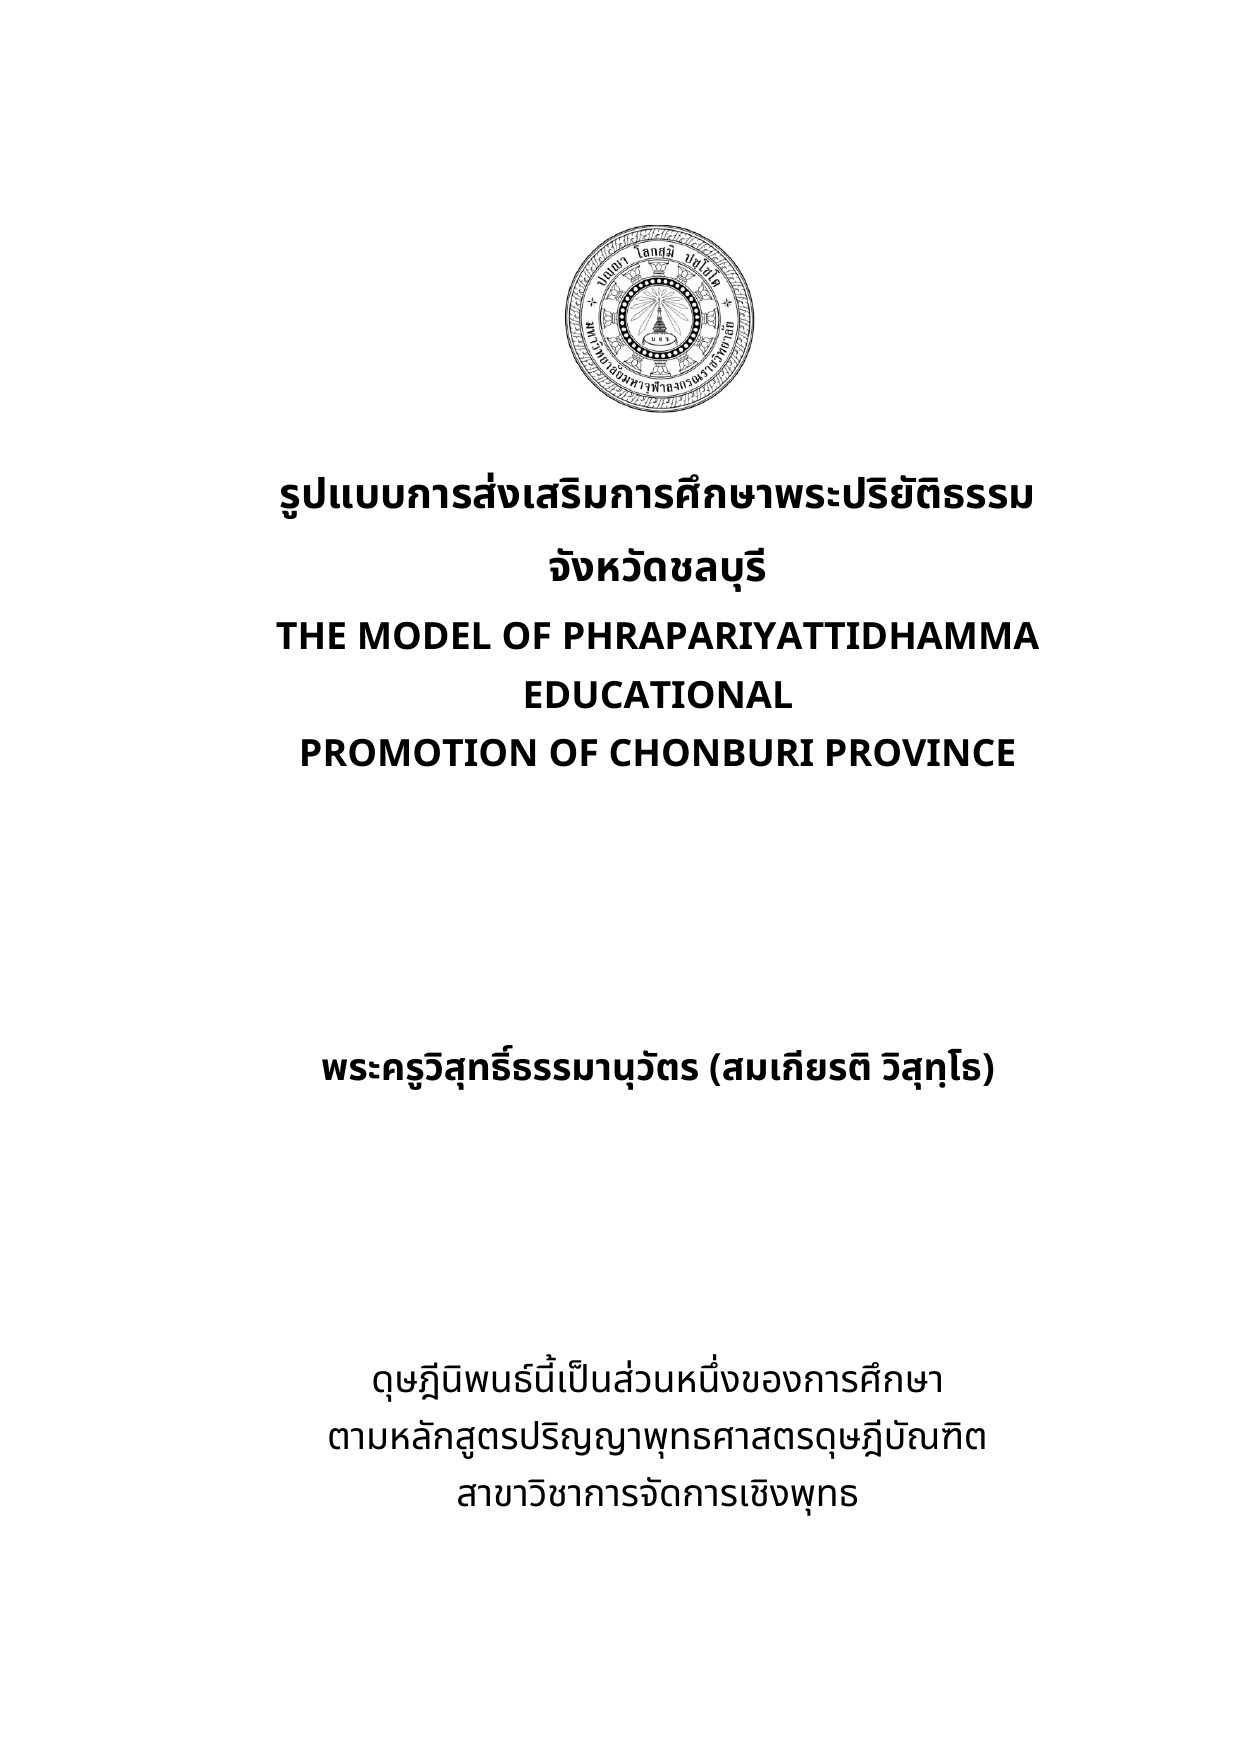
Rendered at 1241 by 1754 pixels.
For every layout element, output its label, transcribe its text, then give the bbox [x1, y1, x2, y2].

picture [564, 225, 755, 413]
text สาขาวิชาการจัดการเชิงพุทธ [225, 1466, 1090, 1523]
text PROMOTION OF CHONBURI PROVINCE [225, 727, 1090, 778]
text THE MODEL OF PHRAPARIYATTIDHAMMA EDUCATIONAL [225, 609, 1090, 719]
text รูปแบบการส่งเสริมการศึกษาพระปริยัติธรรมจังหวัดชลบุรี [225, 465, 1090, 600]
text ตามหลักสูตรปริญญาพุทธศาสตรดุษฎีบัณฑิต [225, 1410, 1090, 1466]
text ดุษฎีนิพนธ์นี้เป็นส่วนหนึ่งของการศึกษา [225, 1353, 1090, 1410]
text พระครูวิสุทธิ์ธรรมานุวัตร (สมเกียรติ วิสุทฺโธ) [225, 1041, 1090, 1098]
